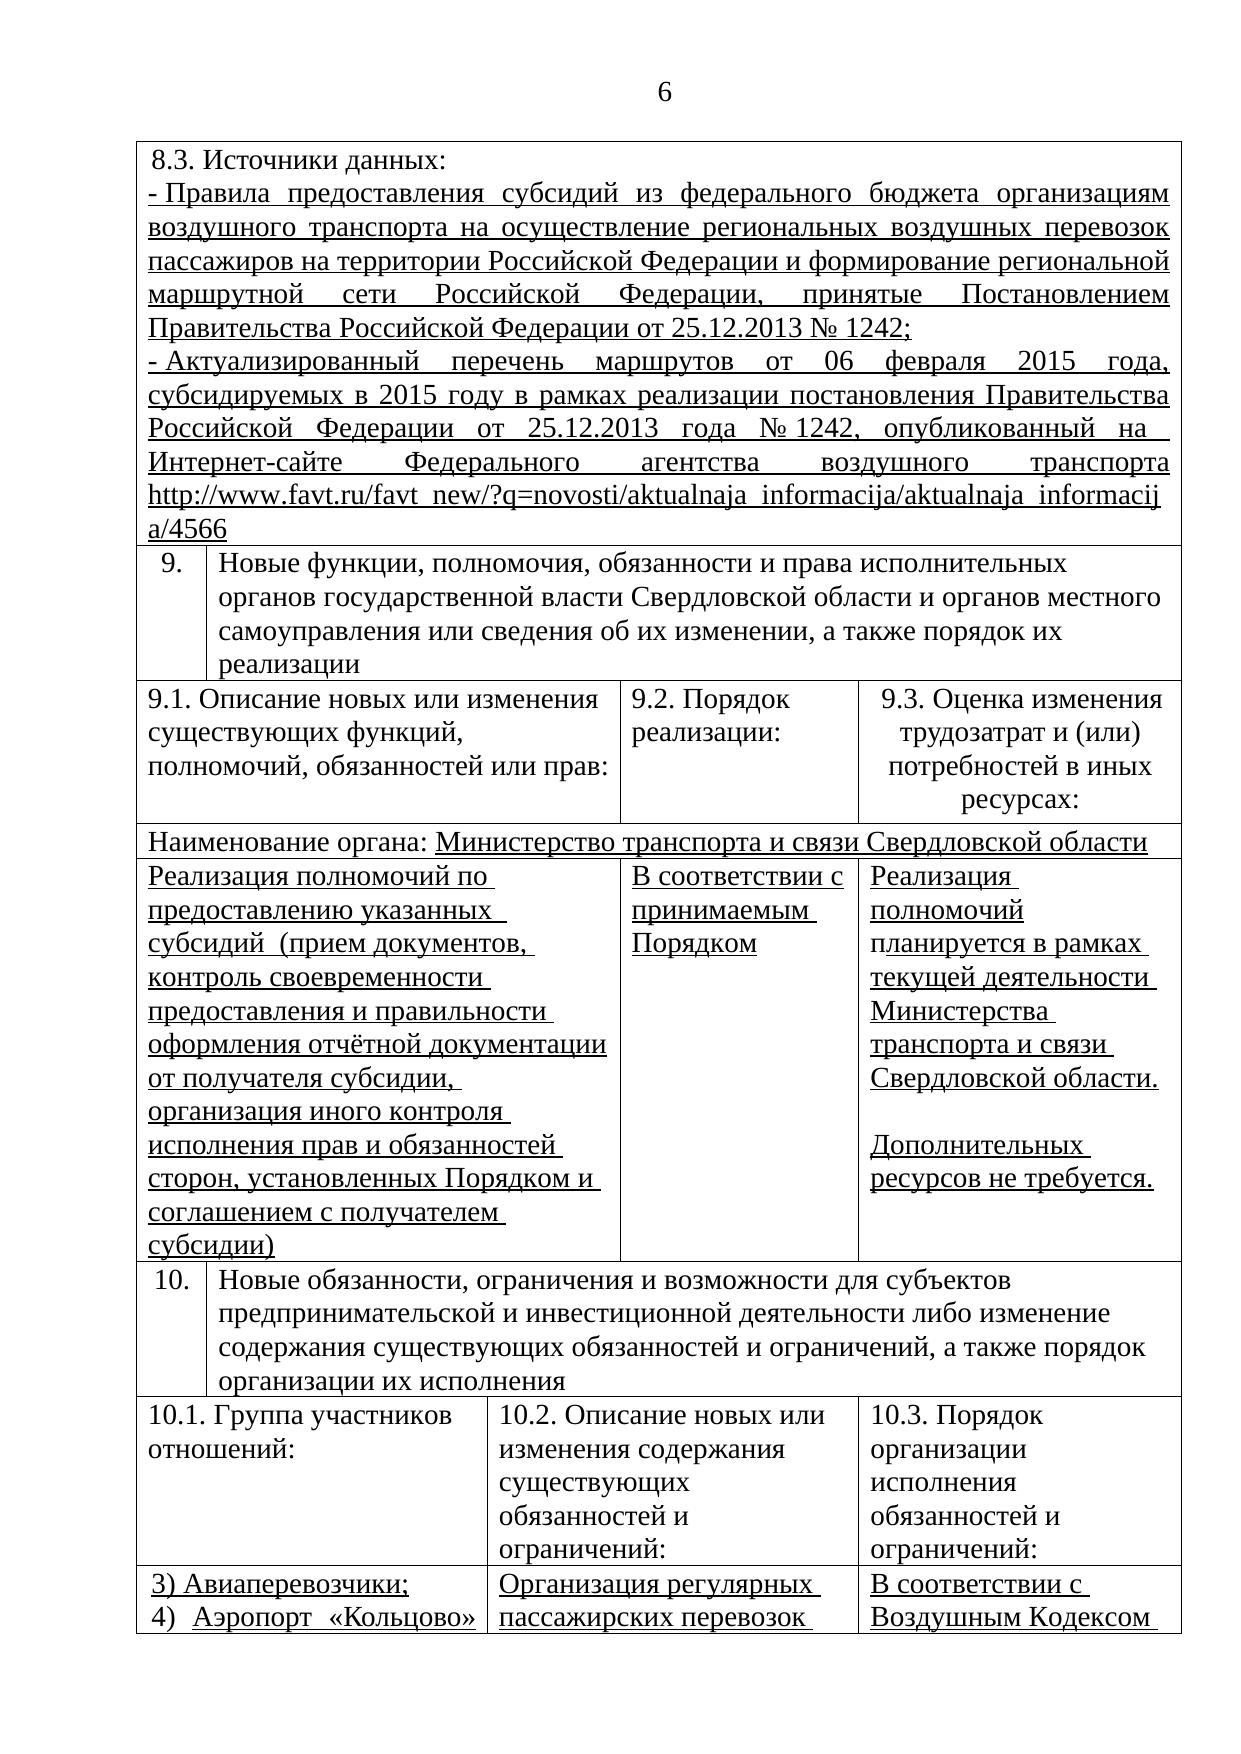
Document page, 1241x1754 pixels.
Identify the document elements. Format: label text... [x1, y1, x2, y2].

table_cell Новые обязанности, ограничения и возможности для субъектов предпринимательской и инвестиционной деятельности либо изменение содержания существующих обязанностей и ограничений, а также порядок организации их исполнения [207, 1262, 1181, 1396]
table_cell В соответствии с принимаемым Порядком [621, 859, 858, 1261]
table_cell Реализация полномочий по предоставлению указанных субсидий (прием документов, контроль своевременности предоставления и правильности оформления отчётной документации от получателя субсидии, организация иного контроля исполнения прав и обязанностей сторон, установленных Порядком и соглашением с получателем субсидии) [137, 859, 620, 1261]
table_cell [488, 1566, 858, 1633]
table_cell 9.1. Описание новых или изменения существующих функций, полномочий, обязанностей или прав: [137, 681, 620, 823]
table_cell Наименование органа: Министерство транспорта и связи Свердловской области [137, 824, 1181, 857]
table_cell 8.3. Источники данных: - Правила предоставления субсидий из федерального бюджета организациям воздушного транспорта на осуществление региональных воздушных перевозок пассажиров на территории Российской Федерации и формирование региональной маршрутной сети Российской Федерации, принятые Постановлением Правительства Российской Федерации от 25.12.2013 № 1242; - Актуализированный перечень маршрутов от 06 февраля 2015 года, субсидируемых в 2015 году в рамках реализации постановления Правительства Российской Федерации от 25.12.2013 года № 1242, опубликованный на Интернет-сайте Федерального агентства воздушного транспорта http://www.favt.ru/favt_new/?q=novosti/aktualnaja_informacija/aktualnaja_informacija/4566 [137, 142, 1181, 544]
table_cell 9. [137, 546, 206, 680]
table_cell 10. [137, 1262, 206, 1396]
table_cell Новые функции, полномочия, обязанности и права исполнительных органов государственной власти Свердловской области и органов местного самоуправления или сведения об их изменении, а также порядок их реализации [207, 546, 1181, 680]
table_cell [859, 1566, 1181, 1633]
table_cell 9.3. Оценка изменения трудозатрат и (или) потребностей в иных ресурсах: [859, 681, 1181, 823]
table_cell Реализация полномочий планируется в рамках текущей деятельности Министерства транспорта и связи Свердловской области. Дополнительных ресурсов не требуется. [859, 859, 1181, 1261]
table_cell 10.2. Описание новых или изменения содержания существующих обязанностей и ограничений: [488, 1397, 858, 1565]
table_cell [137, 1566, 487, 1633]
table_cell 9.2. Порядок реализации: [621, 681, 858, 823]
table_cell 10.1. Группа участников отношений: [137, 1397, 487, 1565]
table_cell 10.3. Порядок организации исполнения обязанностей и ограничений: [859, 1397, 1181, 1565]
